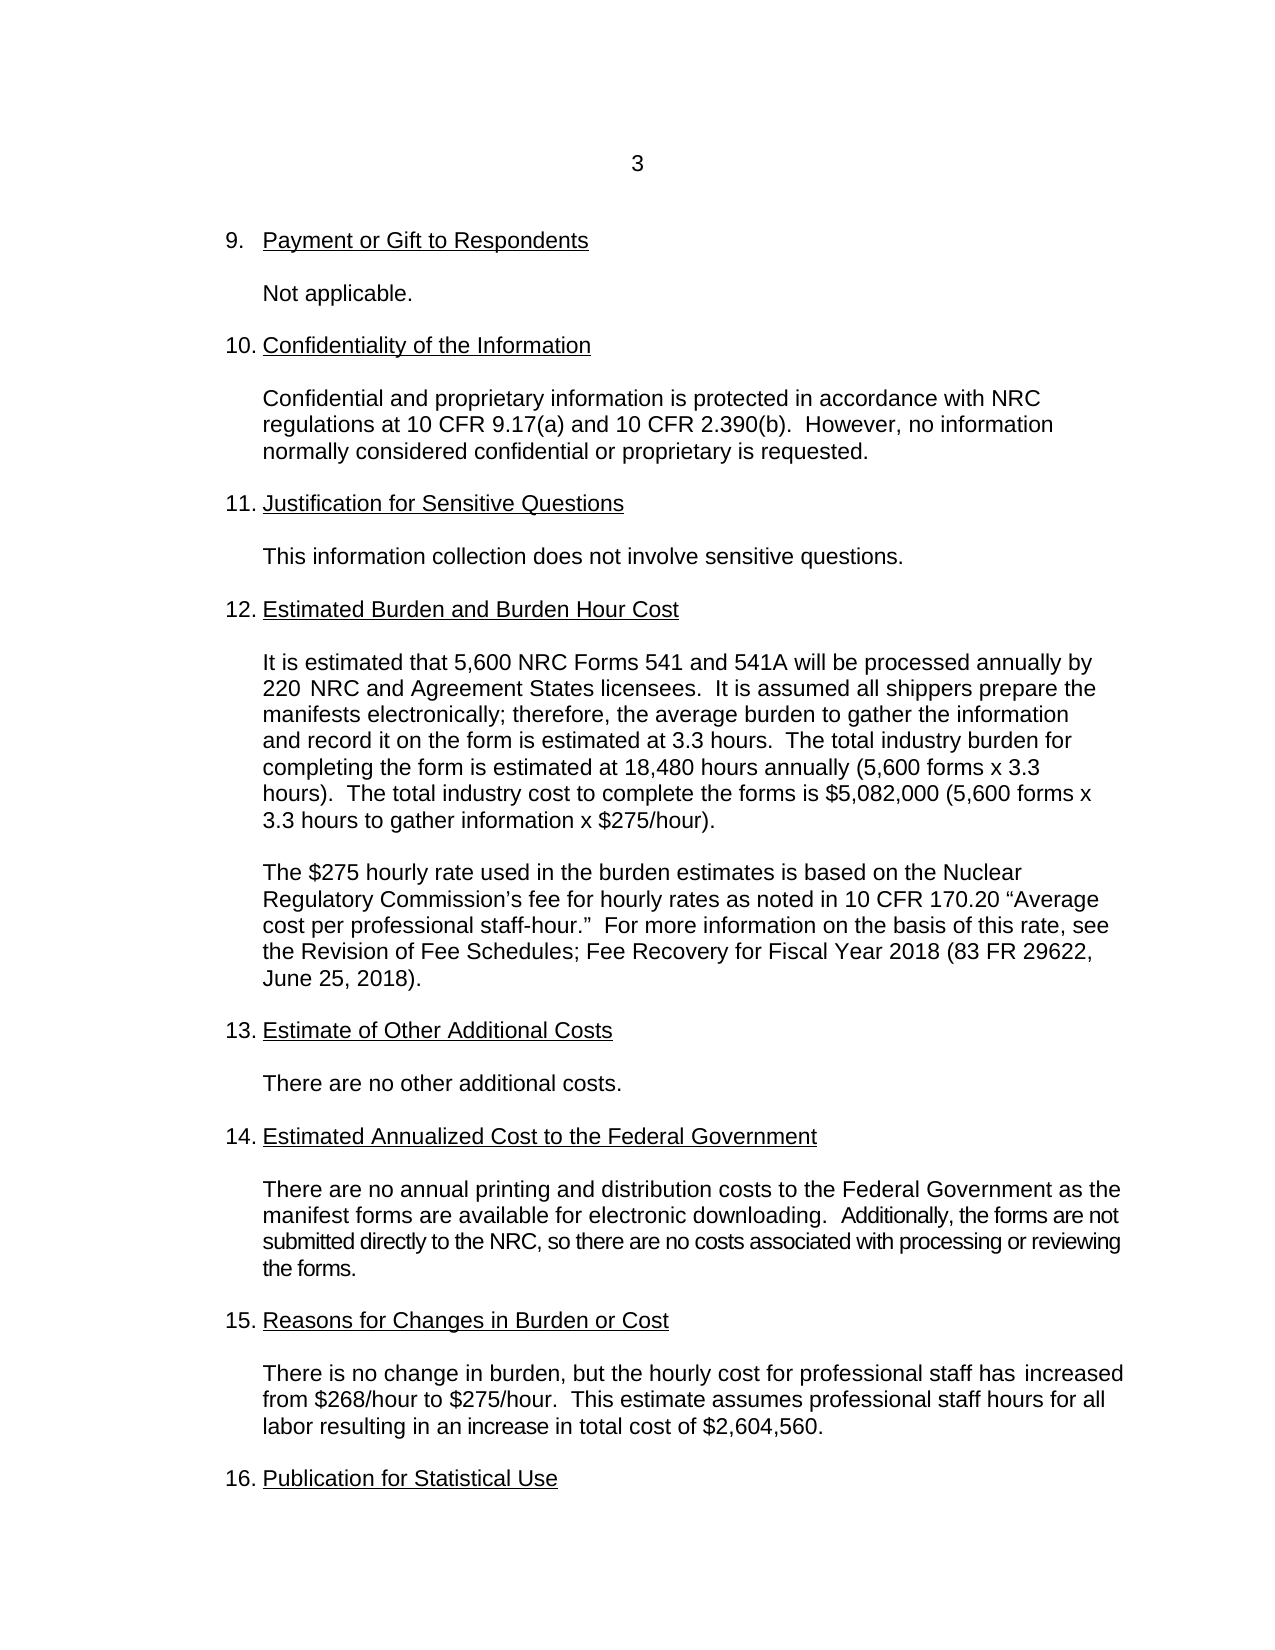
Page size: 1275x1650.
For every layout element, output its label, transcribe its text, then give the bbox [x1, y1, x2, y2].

list Payment or Gift to Respondents [225, 227, 1125, 253]
list Estimated Annualized Cost to the Federal Government [225, 1123, 1125, 1149]
list Justification for Sensitive Questions [225, 490, 1125, 517]
text Not applicable. [262, 279, 1125, 306]
list Estimated Burden and Burden Hour Cost [225, 596, 1125, 622]
list Estimate of Other Additional Costs [225, 1017, 1125, 1044]
text It is estimated that 5,600 NRC Forms 541 and 541A will be processed annually by 220 NRC and Agreement States licensees. It is assumed all shippers prepare the manifests electronically; therefore, the average burden to gather the information and record it on the form is estimated at 3.3 hours. The total industry burden for completing the form is estimated at 18,480 hours annually (5,600 forms x 3.3 hours). The total industry cost to complete the forms is $5,082,000 (5,600 forms x 3.3 hours to gather information x $275/hour). [262, 648, 1114, 833]
list Confidentiality of the Information [225, 332, 1125, 358]
text This information collection does not involve sensitive questions. [262, 543, 1125, 569]
text There are no annual printing and distribution costs to the Federal Government as the manifest forms are available for electronic downloading. Additionally, the forms are not submitted directly to the NRC, so there are no costs associated with processing or reviewing the forms. [262, 1176, 1125, 1281]
text There is no change in burden, but the hourly cost for professional staff has increased from $268/hour to $275/hour. This estimate assumes professional staff hours for all labor resulting in an increase in total cost of $2,604,560. [262, 1360, 1125, 1439]
text There are no other additional costs. [262, 1070, 1125, 1096]
list Publication for Statistical Use [225, 1465, 1125, 1492]
text Confidential and proprietary information is protected in accordance with NRC regulations at 10 CFR 9.17(a) and 10 CFR 2.390(b). However, no information normally considered confidential or proprietary is requested. [262, 385, 1115, 464]
list Reasons for Changes in Burden or Cost [225, 1307, 1125, 1334]
text The $275 hourly rate used in the burden estimates is based on the Nuclear Regulatory Commission’s fee for hourly rates as noted in 10 CFR 170.20 “Average cost per professional staff-hour.” For more information on the basis of this rate, see the Revision of Fee Schedules; Fee Recovery for Fiscal Year 2018 (83 FR 29622, June 25, 2018). [262, 859, 1125, 991]
